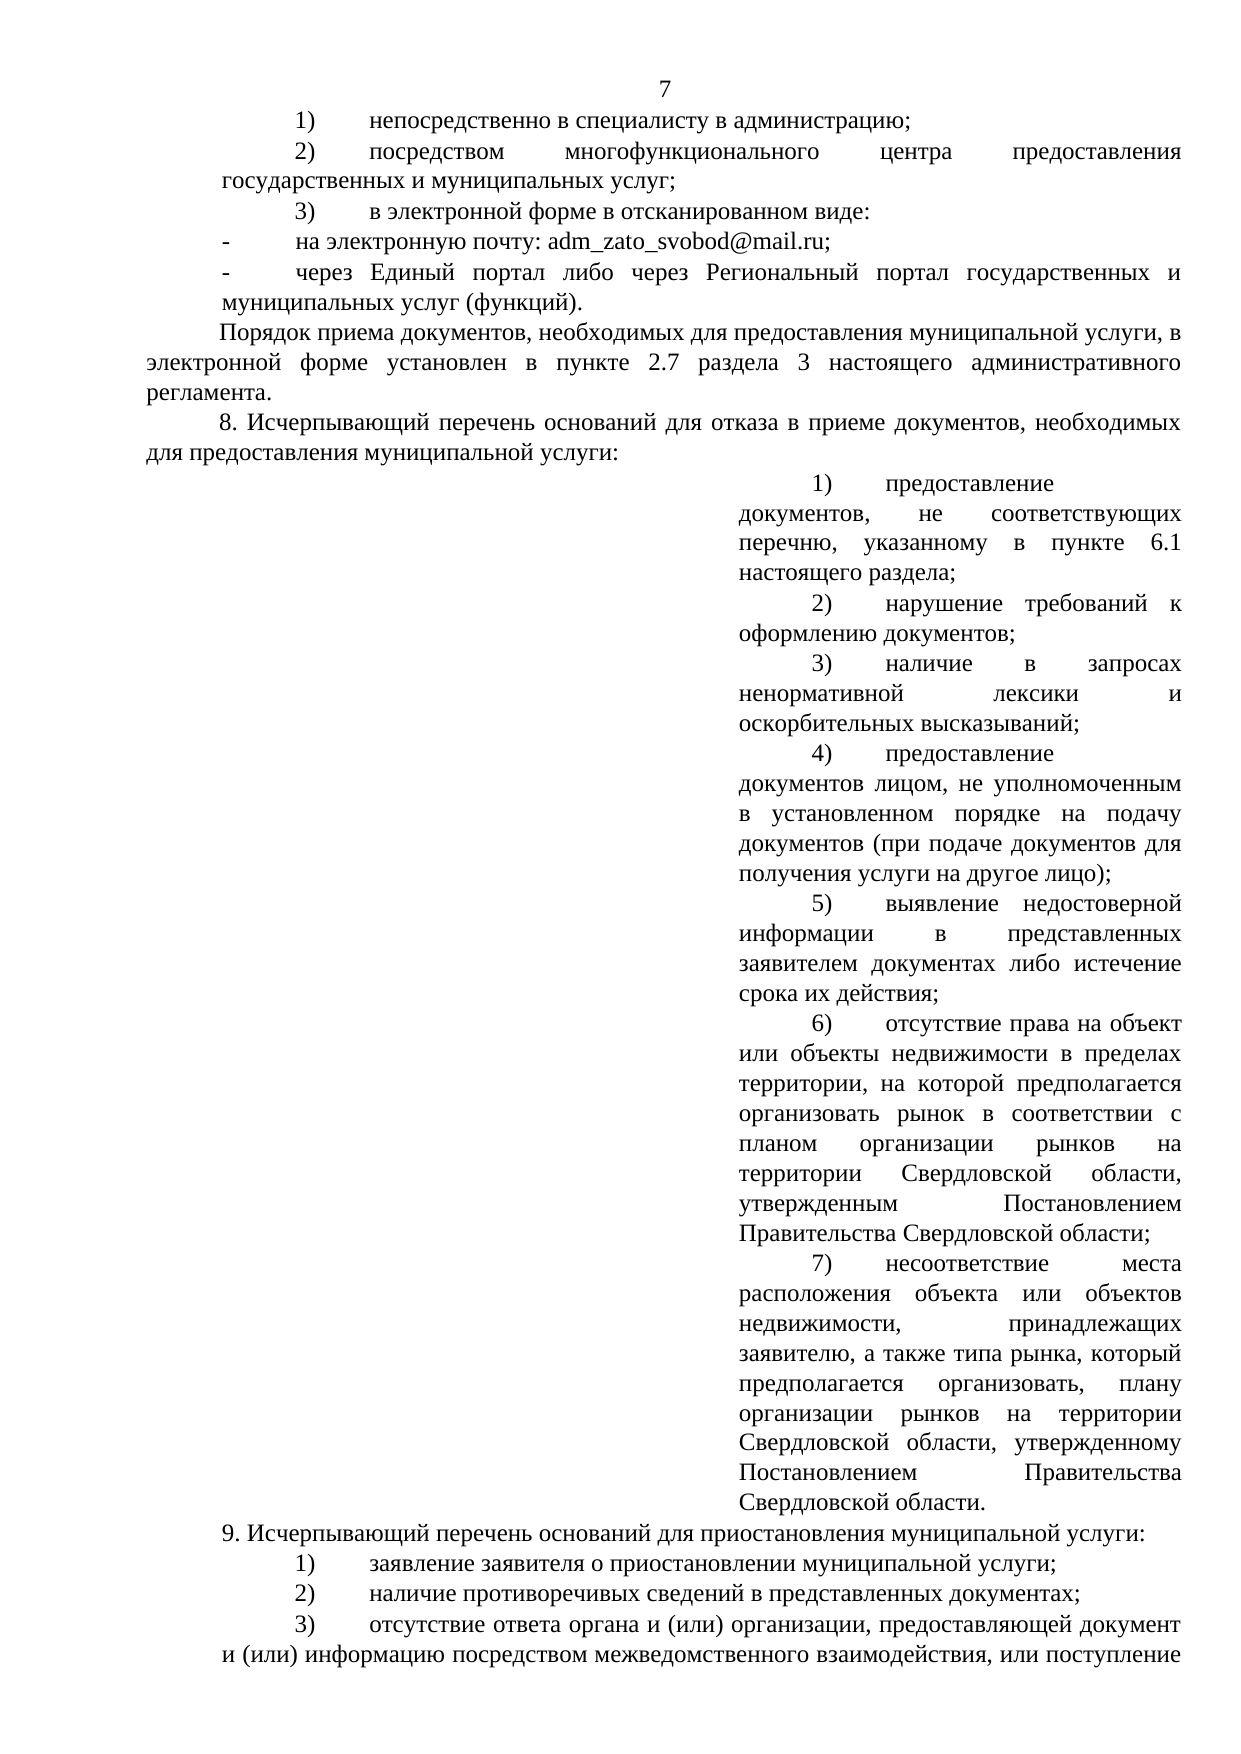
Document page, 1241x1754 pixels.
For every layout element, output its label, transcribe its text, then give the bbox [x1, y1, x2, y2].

list заявление заявителя о приостановлении муниципальной услуги; [222, 1548, 1182, 1577]
list выявление недостоверной информации в представленных заявителем документах либо истечение срока их действия; [739, 888, 1182, 1007]
list через Единый портал либо через Региональный портал государственных и муниципальных услуг (функций). [222, 257, 1182, 316]
list непосредственно в специалисту в администрацию; [222, 105, 1182, 134]
list наличие в запросах ненормативной лексики и оскорбительных высказываний; [739, 648, 1182, 737]
list нарушение требований к оформлению документов; [739, 588, 1182, 646]
list посредством многофункционального центра предоставления государственных и муниципальных услуг; [222, 136, 1182, 194]
list отсутствие права на объект или объекты недвижимости в пределах территории, на которой предполагается организовать рынок в соответствии с планом организации рынков на территории Свердловской области, утвержденным Постановлением Правительства Свердловской области; [739, 1008, 1182, 1246]
list предоставление документов, не соответствующих перечню, указанному в пункте 6.1 настоящего раздела; [739, 468, 1182, 586]
text Порядок приема документов, необходимых для предоставления муниципальной услуги, в электронной форме установлен в пункте 2.7 раздела 3 настоящего административного регламента. [146, 317, 1182, 406]
text 8. Исчерпывающий перечень оснований для отказа в приеме документов, необходимых для предоставления муниципальной услуги: [146, 407, 1182, 466]
list предоставление документов лицом, не уполномоченным в установленном порядке на подачу документов (при подаче документов для получения услуги на другое лицо); [739, 738, 1182, 887]
list наличие противоречивых сведений в представленных документах; [222, 1578, 1182, 1607]
list несоответствие места расположения объекта или объектов недвижимости, принадлежащих заявителю, а также типа рынка, который предполагается организовать, плану организации рынков на территории Свердловской области, утвержденному Постановлением Правительства Свердловской области. [739, 1248, 1182, 1516]
text 9. Исчерпывающий перечень оснований для приостановления муниципальной услуги: [222, 1518, 1182, 1546]
list на электронную почту: adm_zato_svobod@mail.ru; [222, 226, 1182, 255]
list в электронной форме в отсканированном виде: [222, 196, 1182, 225]
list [222, 1609, 1182, 1668]
